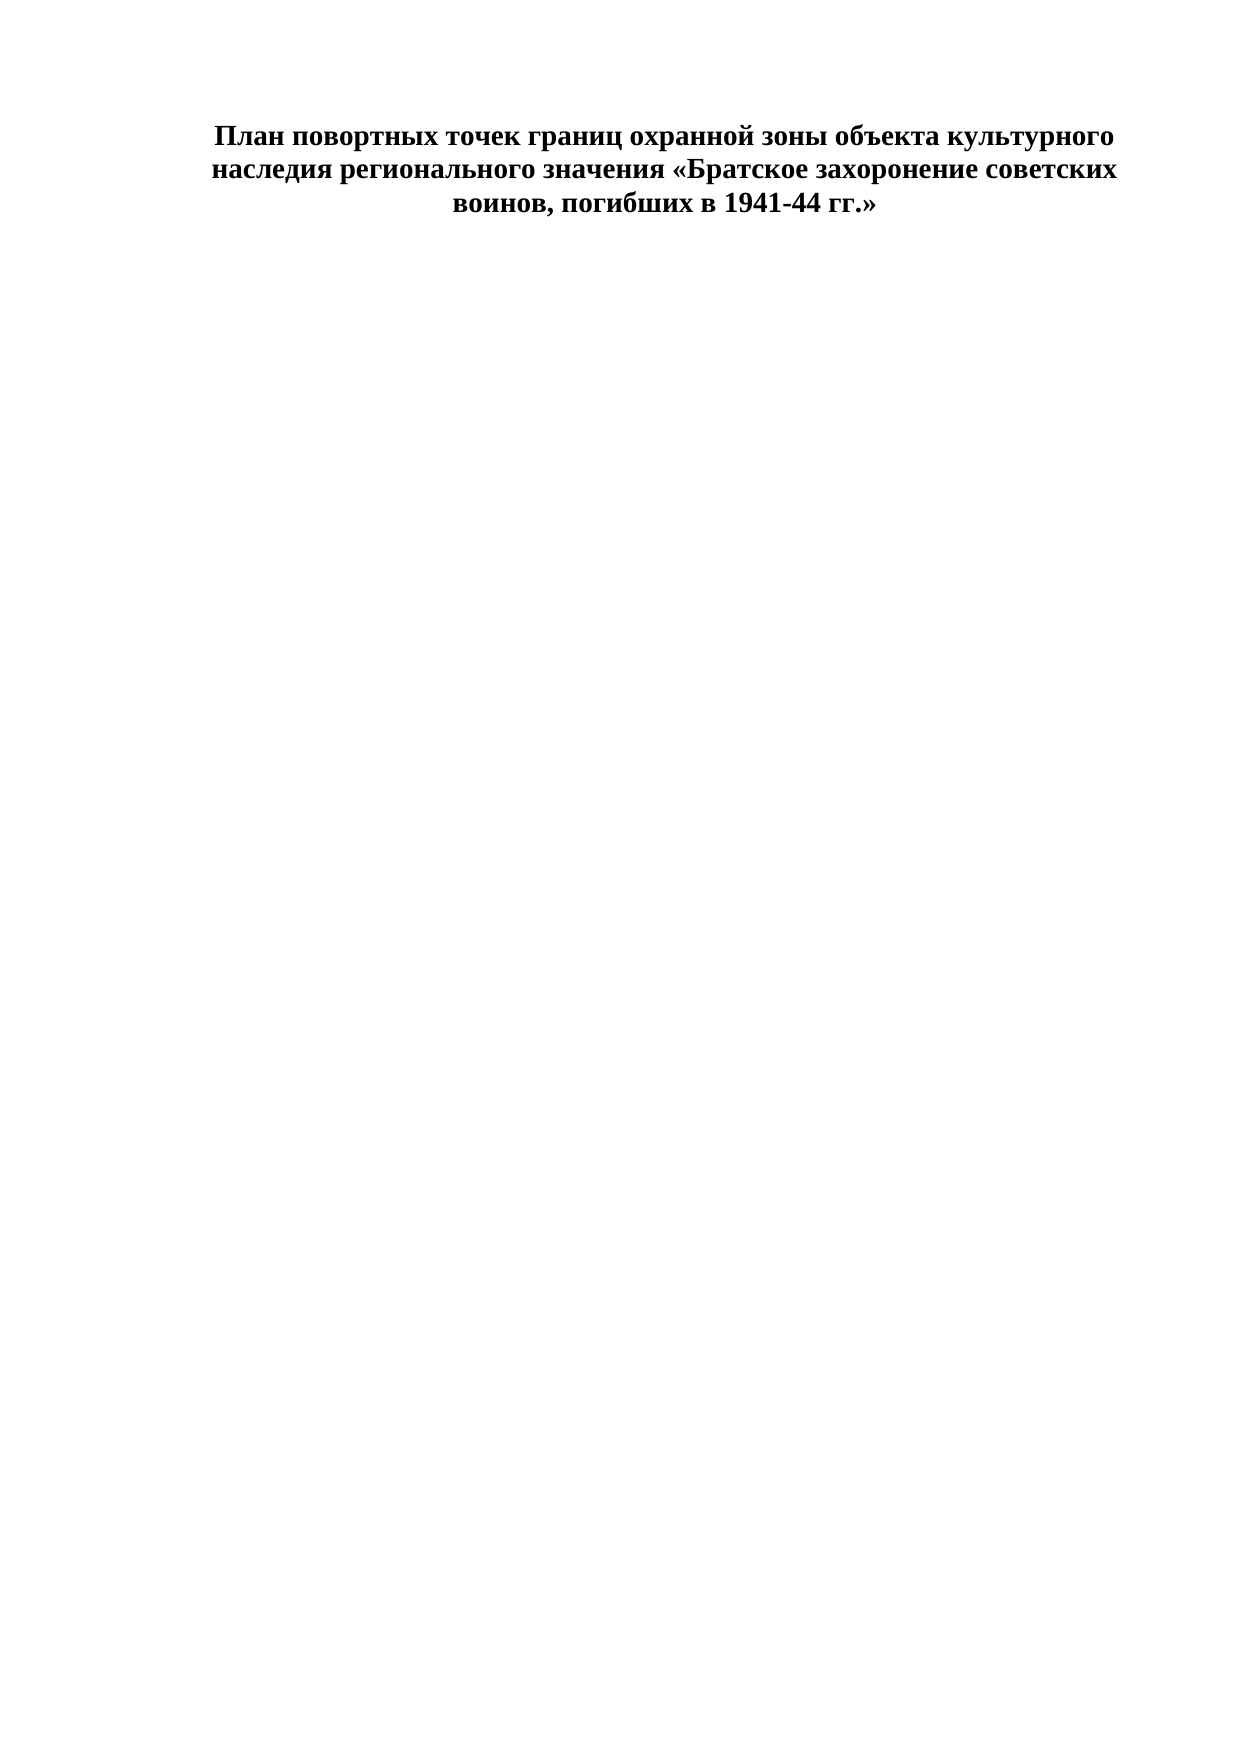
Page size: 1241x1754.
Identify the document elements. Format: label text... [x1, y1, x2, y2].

text План повортных точек границ охранной зоны объекта культурного наследия регионального значения «Братское захоронение советских воинов, погибших в 1941-44 гг.» [177, 118, 1152, 219]
